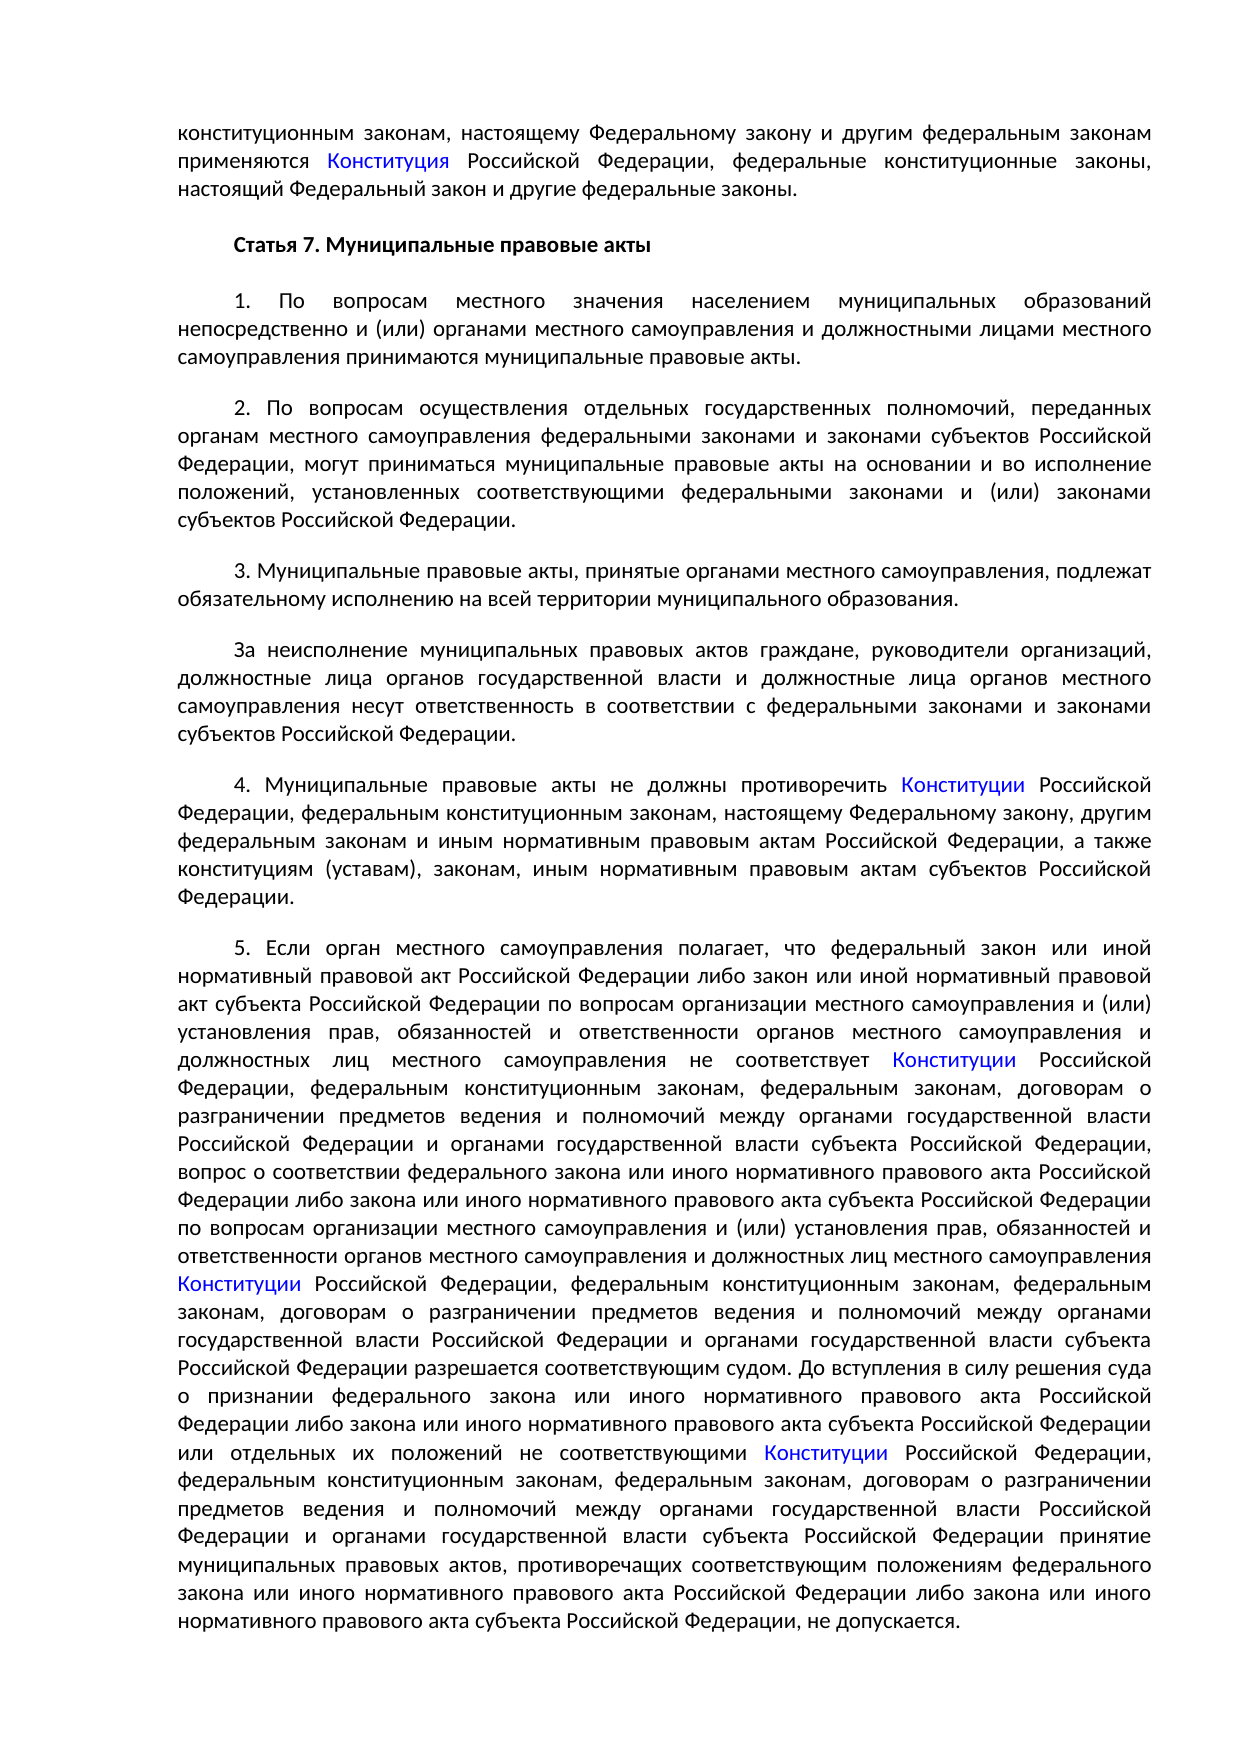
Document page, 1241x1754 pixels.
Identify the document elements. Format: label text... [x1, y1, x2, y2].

text 5. Если орган местного самоуправления полагает, что федеральный закон или иной нормативный правовой акт Российской Федерации либо закон или иной нормативный правовой акт субъекта Российской Федерации по вопросам организации местного самоуправления и (или) установления прав, обязанностей и ответственности органов местного самоуправления и должностных лиц местного самоуправления не соответствует Конституции Российской Федерации, федеральным конституционным законам, федеральным законам, договорам о разграничении предметов ведения и полномочий между органами государственной власти Российской Федерации и органами государственной власти субъекта Российской Федерации, вопрос о соответствии федерального закона или иного нормативного правового акта Российской Федерации либо закона или иного нормативного правового акта субъекта Российской Федерации по вопросам организации местного самоуправления и (или) установления прав, обязанностей и ответственности органов местного самоуправления и должностных лиц местного самоуправления Конституции Российской Федерации, федеральным конституционным законам, федеральным законам, договорам о разграничении предметов ведения и полномочий между органами государственной власти Российской Федерации и органами государственной власти субъекта Российской Федерации разрешается соответствующим судом. До вступления в силу решения суда о признании федерального закона или иного нормативного правового акта Российской Федерации либо закона или иного нормативного правового акта субъекта Российской Федерации или отдельных их положений не соответствующими Конституции Российской Федерации, федеральным конституционным законам, федеральным законам, договорам о разграничении предметов ведения и полномочий между органами государственной власти Российской Федерации и органами государственной власти субъекта Российской Федерации принятие муниципальных правовых актов, противоречащих соответствующим положениям федерального закона или иного нормативного правового акта Российской Федерации либо закона или иного нормативного правового акта субъекта Российской Федерации, не допускается. [177, 933, 1152, 1634]
title Статья 7. Муниципальные правовые акты [177, 230, 1152, 258]
text За неисполнение муниципальных правовых актов граждане, руководители организаций, должностные лица органов государственной власти и должностные лица органов местного самоуправления несут ответственность в соответствии с федеральными законами и законами субъектов Российской Федерации. [177, 635, 1152, 747]
text 4. Муниципальные правовые акты не должны противоречить Конституции Российской Федерации, федеральным конституционным законам, настоящему Федеральному закону, другим федеральным законам и иным нормативным правовым актам Российской Федерации, а также конституциям (уставам), законам, иным нормативным правовым актам субъектов Российской Федерации. [177, 770, 1152, 910]
text 1. По вопросам местного значения населением муниципальных образований непосредственно и (или) органами местного самоуправления и должностными лицами местного самоуправления принимаются муниципальные правовые акты. [177, 286, 1152, 370]
text 3. Муниципальные правовые акты, принятые органами местного самоуправления, подлежат обязательному исполнению на всей территории муниципального образования. [177, 556, 1152, 612]
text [177, 118, 1152, 202]
text 2. По вопросам осуществления отдельных государственных полномочий, переданных органам местного самоуправления федеральными законами и законами субъектов Российской Федерации, могут приниматься муниципальные правовые акты на основании и во исполнение положений, установленных соответствующими федеральными законами и (или) законами субъектов Российской Федерации. [177, 393, 1152, 533]
